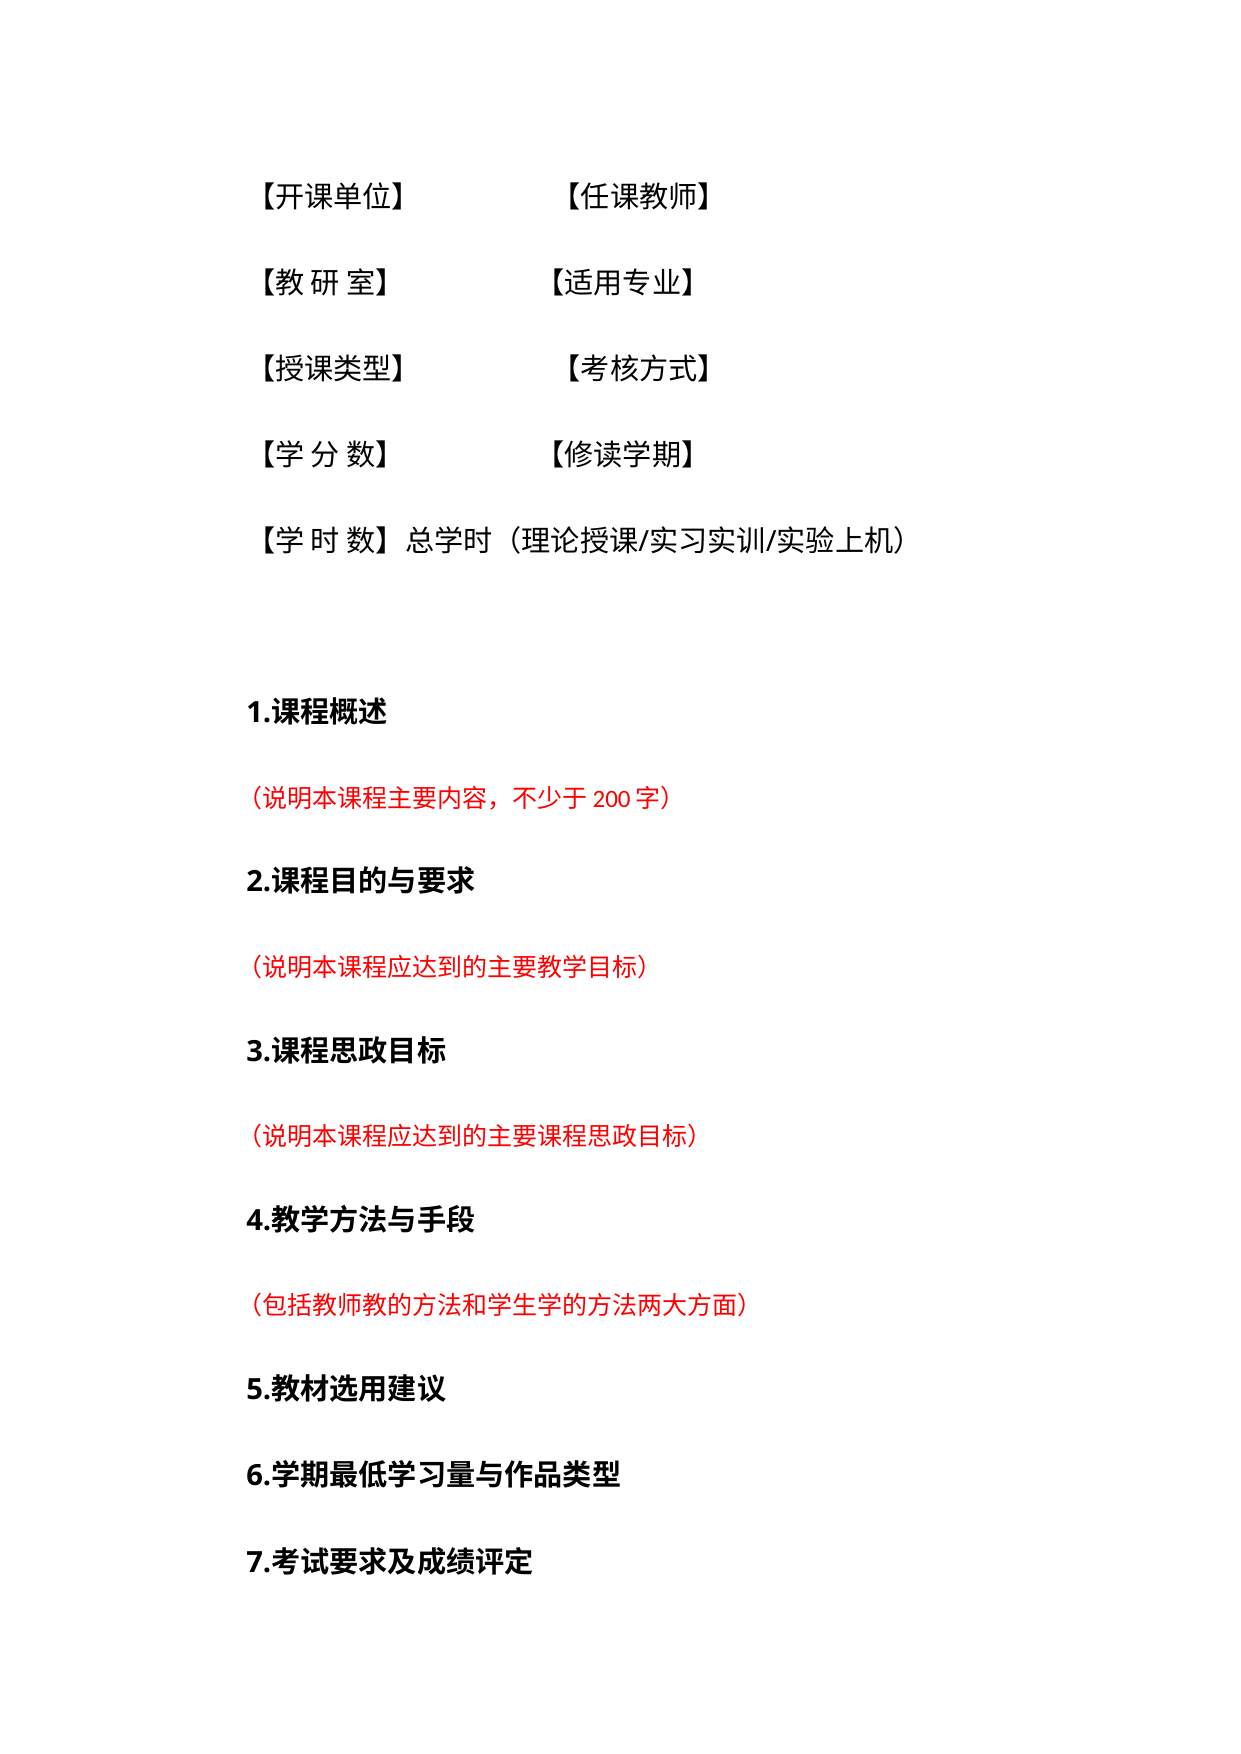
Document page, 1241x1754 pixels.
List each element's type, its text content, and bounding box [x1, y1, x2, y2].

list （包括教师教的方法和学生学的方法两大方面） [237, 1271, 1053, 1336]
text 【授课类型】 【考核方式】 [187, 334, 1053, 399]
list 3.课程思政目标 [187, 1016, 1053, 1081]
list （说明本课程应达到的主要课程思政目标） [237, 1102, 1053, 1167]
text 【教 研 室】 【适用专业】 [187, 248, 1053, 313]
list （说明本课程主要内容，不少于200字） [237, 764, 1053, 829]
list 2.课程目的与要求 [187, 847, 1053, 912]
list 1.课程概述 [187, 677, 1053, 742]
list 4.教学方法与手段 [187, 1185, 1053, 1250]
text 7.考试要求及成绩评定 [187, 1527, 1053, 1592]
list （说明本课程应达到的主要教学目标） [237, 933, 1053, 998]
text 【学 分 数】 【修读学期】 [187, 420, 1053, 485]
text 6.学期最低学习量与作品类型 [187, 1441, 1087, 1506]
list 5.教材选用建议 [187, 1354, 1087, 1419]
text 【学 时 数】总学时（理论授课/实习实训/实验上机） [187, 507, 1053, 572]
text 【开课单位】 【任课教师】 [187, 162, 1053, 227]
